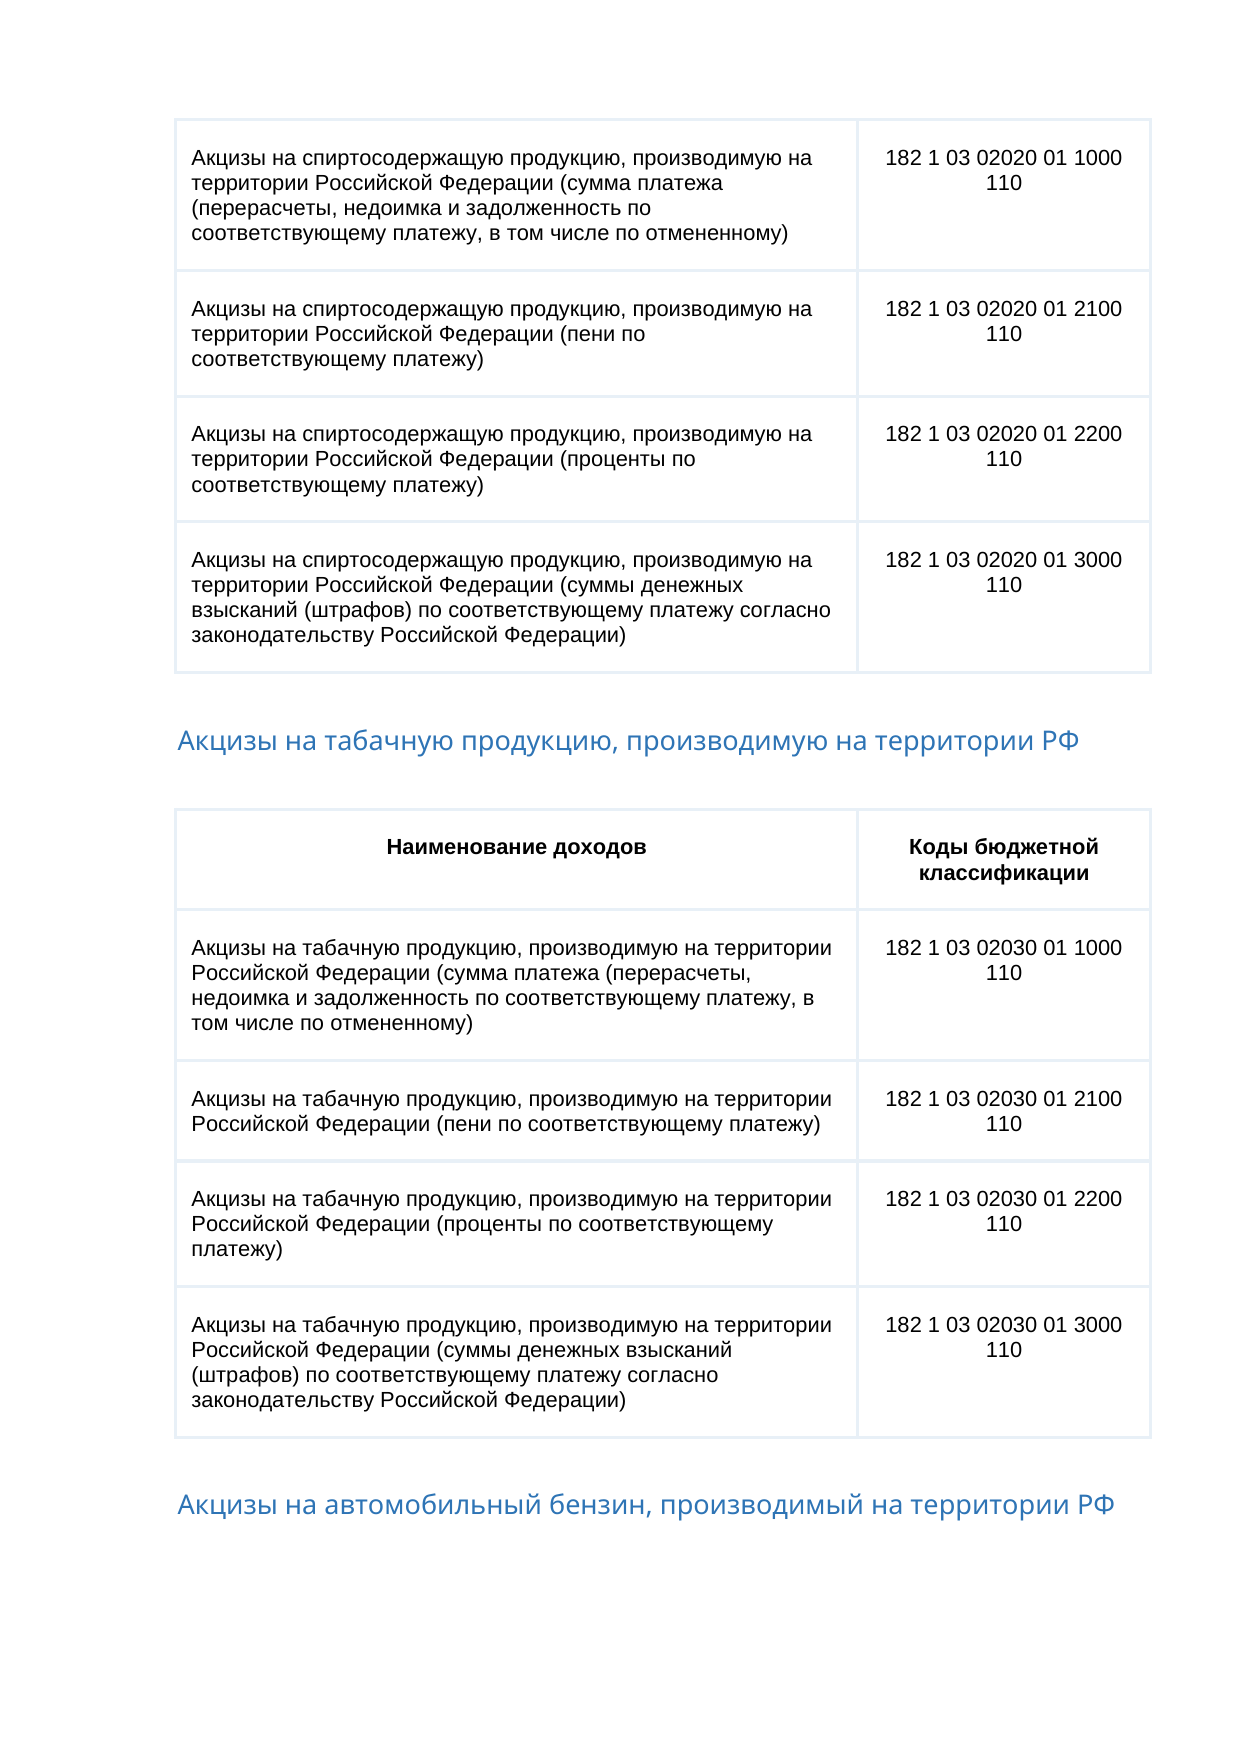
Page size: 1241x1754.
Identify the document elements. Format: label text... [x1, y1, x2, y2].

table_cell Акцизы на табачную продукцию, производимую на территории Российской Федерации (пени по соответствующему платежу) [177, 1062, 856, 1159]
table_cell Акцизы на спиртосодержащую продукцию, производимую на территории Российской Федерации (суммы денежных взысканий (штрафов) по соответствующему платежу согласно законодательству Российской Федерации) [177, 523, 856, 671]
table_cell Акцизы на спиртосодержащую продукцию, производимую на территории Российской Федерации (пени по соответствующему платежу) [177, 272, 856, 394]
table_cell 182 1 03 02020 01 2200 110 [859, 398, 1149, 520]
table_header Наименование доходов [177, 811, 856, 908]
table_cell 182 1 03 02030 01 2100 110 [859, 1062, 1149, 1159]
table_cell 182 1 03 02030 01 3000 110 [859, 1288, 1149, 1436]
table_cell Акцизы на спиртосодержащую продукцию, производимую на территории Российской Федерации (сумма платежа (перерасчеты, недоимка и задолженность по соответствующему платежу, в том числе по отмененному) [177, 121, 856, 269]
subtitle Акцизы на табачную продукцию, производимую на территории РФ [177, 721, 1152, 758]
table_header Коды бюджетной классификации [859, 811, 1149, 908]
subtitle Акцизы на автомобильный бензин, производимый на территории РФ [177, 1486, 1152, 1523]
table_cell Акцизы на табачную продукцию, производимую на территории Российской Федерации (сумма платежа (перерасчеты, недоимка и задолженность по соответствующему платежу, в том числе по отмененному) [177, 911, 856, 1059]
table_cell 182 1 03 02020 01 1000 110 [859, 121, 1149, 269]
table_cell Акцизы на спиртосодержащую продукцию, производимую на территории Российской Федерации (проценты по соответствующему платежу) [177, 398, 856, 520]
table_cell 182 1 03 02030 01 1000 110 [859, 911, 1149, 1059]
table_cell Акцизы на табачную продукцию, производимую на территории Российской Федерации (суммы денежных взысканий (штрафов) по соответствующему платежу согласно законодательству Российской Федерации) [177, 1288, 856, 1436]
table_cell Акцизы на табачную продукцию, производимую на территории Российской Федерации (проценты по соответствующему платежу) [177, 1163, 856, 1285]
table_cell 182 1 03 02030 01 2200 110 [859, 1163, 1149, 1285]
table_cell 182 1 03 02020 01 3000 110 [859, 523, 1149, 671]
table_cell 182 1 03 02020 01 2100 110 [859, 272, 1149, 394]
